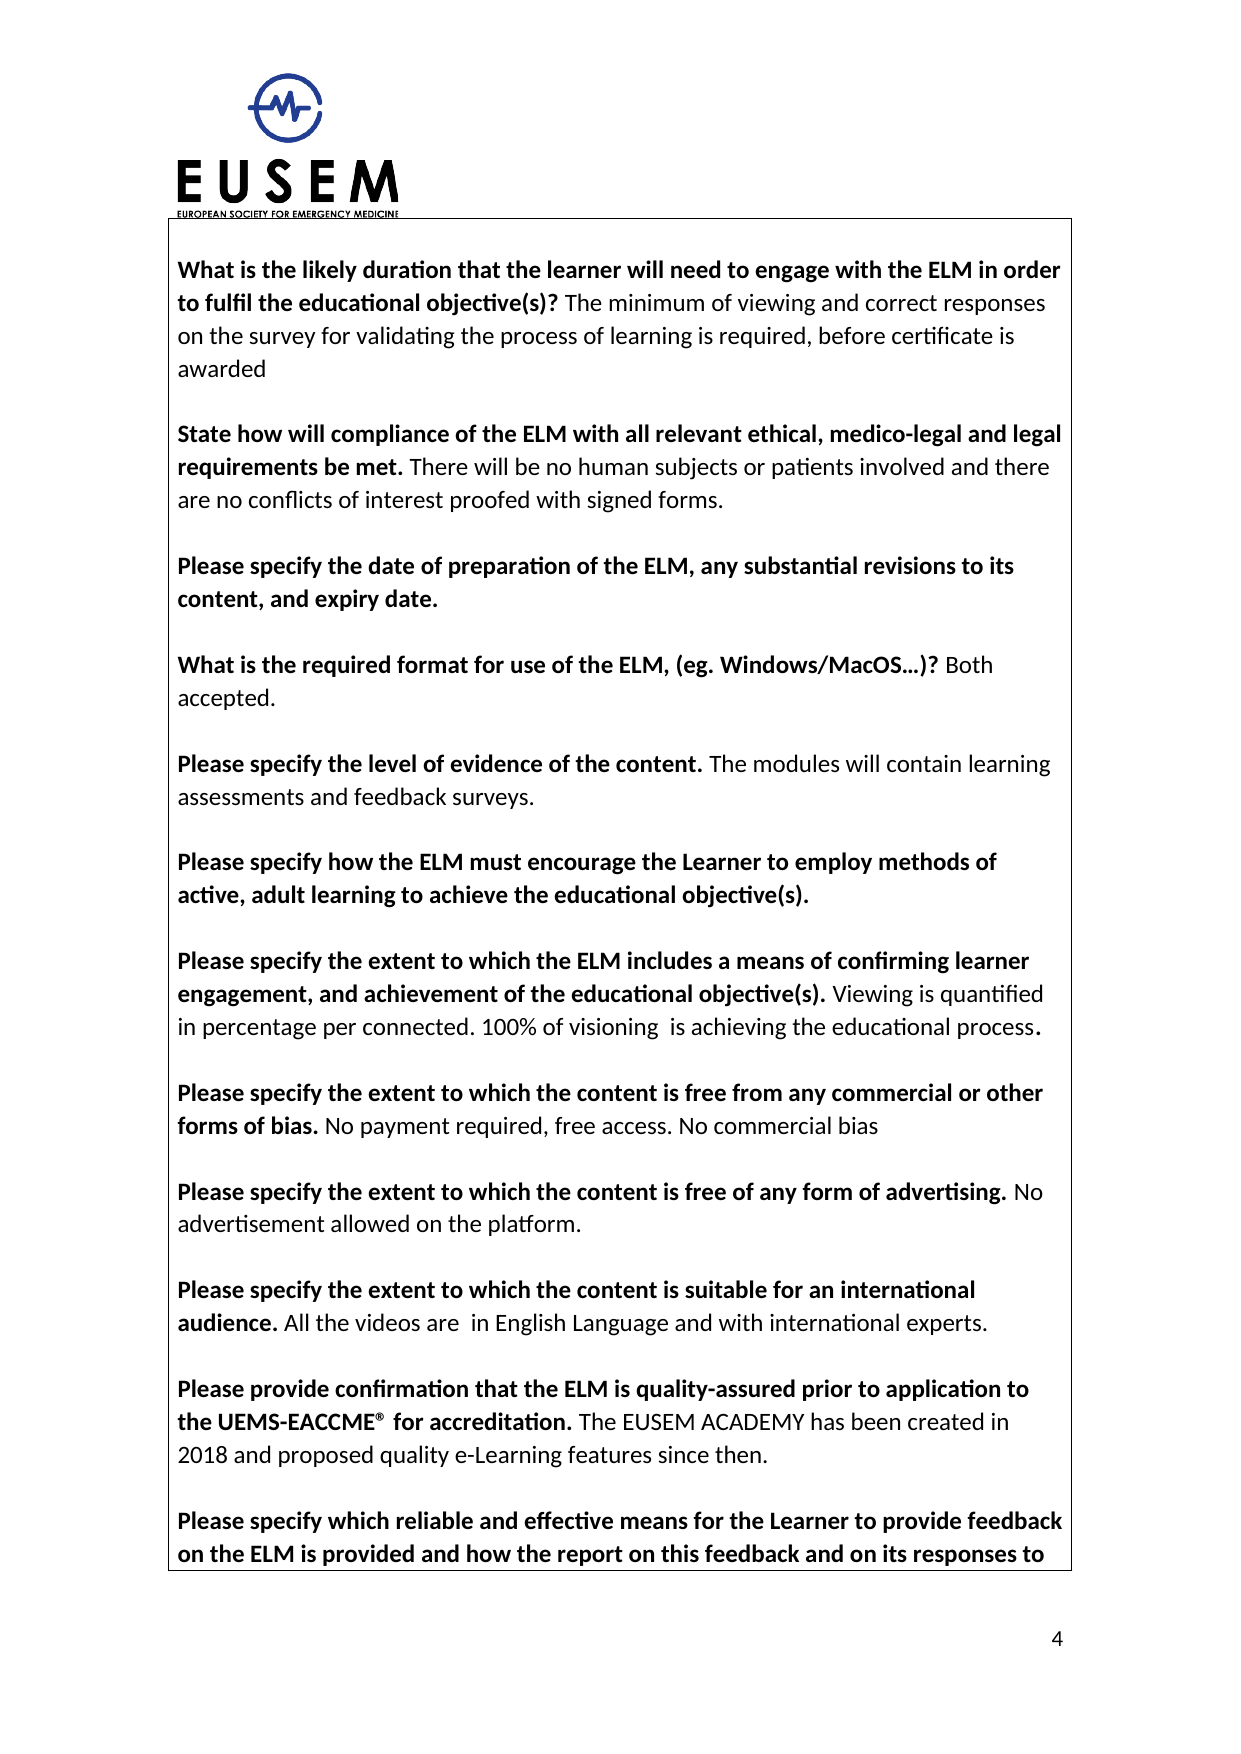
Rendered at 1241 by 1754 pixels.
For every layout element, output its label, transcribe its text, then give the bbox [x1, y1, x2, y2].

text State how will compliance of the ELM with all relevant ethical, medico-legal and legal requirements be met. There will be no human subjects or patients involved and there are no conflicts of interest proofed with signed forms. [169, 415, 1071, 515]
picture [177, 73, 399, 218]
text What is the likely duration that the learner will need to engage with the ELM in order to fulfil the educational objective(s)? The minimum of viewing and correct responses on the survey for validating the process of learning is required, before certificate is awarded [169, 251, 1071, 383]
text Please specify the date of preparation of the ELM, any substantial revisions to its content, and expiry date. [169, 547, 1071, 614]
text Please specify the extent to which the content is free of any form of advertising. No advertisement allowed on the platform. [169, 1172, 1071, 1239]
text Please specify how the ELM must encourage the Learner to employ methods of active, adult learning to achieve the educational objective(s). [169, 843, 1071, 910]
text Please specify the level of evidence of the content. The modules will contain learning assessments and feedback surveys. [169, 744, 1071, 811]
text What is the required format for use of the ELM, (eg. Windows/MacOS…)? Both accepted. [169, 646, 1071, 712]
text Please specify the extent to which the content is suitable for an international audience. All the videos are in English Language and with international experts. [169, 1271, 1071, 1338]
text Please provide confirmation that the ELM is quality-assured prior to application to the UEMS-EACCME® for accreditation. The EUSEM ACADEMY has been created in 2018 and proposed quality e-Learning features since then. [169, 1370, 1071, 1469]
text Please specify the extent to which the ELM includes a means of confirming learner engagement, and achievement of the educational objective(s). Viewing is quantified in percentage per connected. 100% of visioning is achieving the educational process. [169, 942, 1071, 1042]
text Please specify the extent to which the content is free from any commercial or other forms of bias. No payment required, free access. No commercial bias [169, 1074, 1071, 1140]
